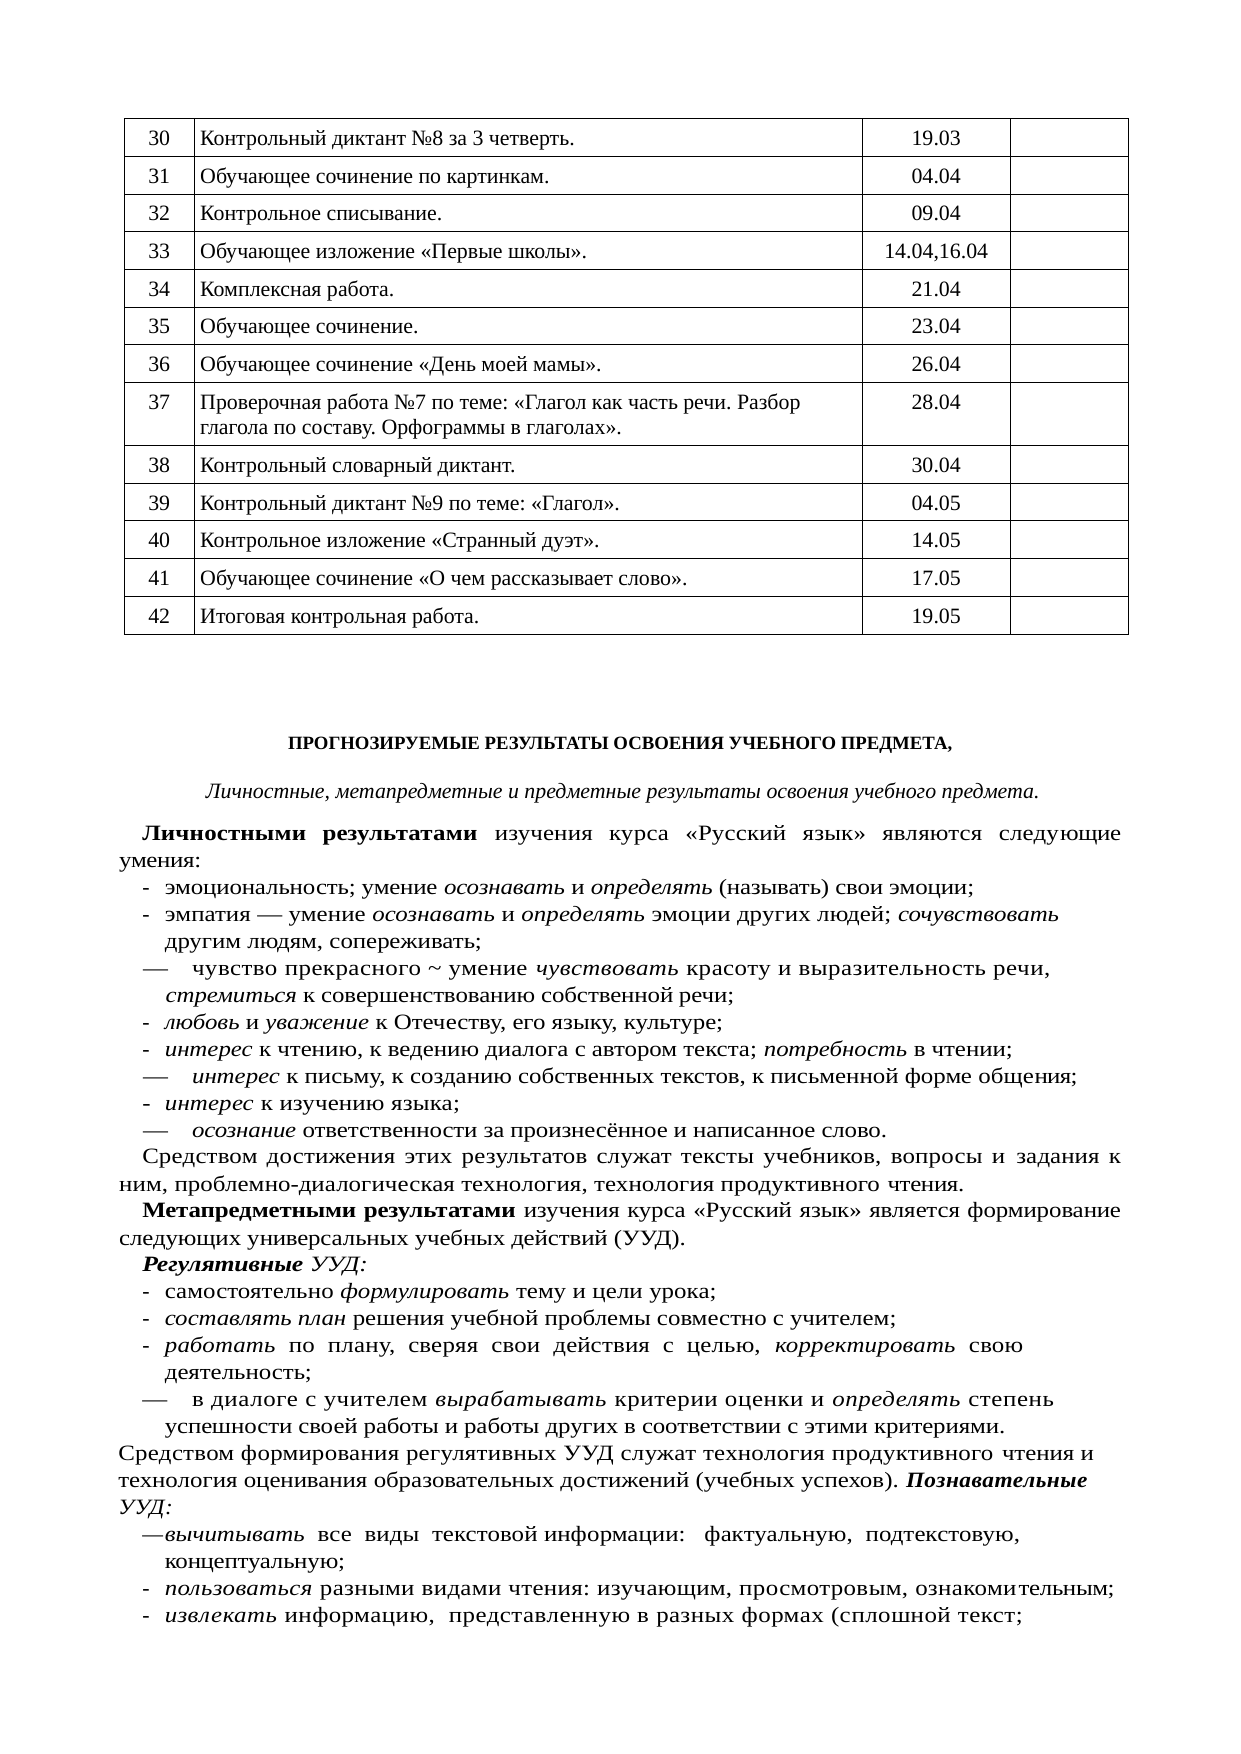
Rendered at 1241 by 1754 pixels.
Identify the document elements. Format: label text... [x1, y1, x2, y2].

text — вычитывать все виды текстовой информации: фактуальную, подтекстовую, концептуальную; [142, 1520, 1122, 1574]
table_cell [1011, 119, 1128, 156]
table_cell [1011, 195, 1128, 231]
table_cell [1011, 308, 1128, 344]
text Средством формирования регулятивных УУД служат технология продуктивного чтения и технология оценивания образовательных достижений (учебных успехов). Познавательные УУД: [118, 1439, 1122, 1520]
list эмоциональность; умение осознавать и определять (называть) свои эмоции; [142, 873, 1122, 899]
table_cell [1011, 597, 1128, 633]
text — в диалоге с учителем вырабатывать критерии оценки и определять степень успешности своей работы и работы других в соответствии с этими критериями. [142, 1385, 1122, 1439]
table_cell 04.04 [863, 157, 1010, 193]
table_cell Обучающее изложение «Первые школы». [195, 232, 862, 269]
table_cell [1011, 484, 1128, 520]
table_cell 14.05 [863, 521, 1010, 558]
table_cell Контрольный диктант №8 за 3 четверть. [195, 119, 862, 156]
table_cell 19.03 [863, 119, 1010, 156]
table_cell 31 [125, 157, 194, 193]
table_cell 33 [125, 232, 194, 269]
table_cell 35 [125, 308, 194, 344]
table_cell Итоговая контрольная работа. [195, 597, 862, 633]
table_cell 04.05 [863, 484, 1010, 520]
list эмпатия — умение осознавать и определять эмоции других людей; сочувствовать другим людям, сопереживать; [142, 899, 1122, 953]
table_cell Обучающее сочинение. [195, 308, 862, 344]
text — интерес к письму, к созданию собственных текстов, к письменной форме общения; [118, 1061, 1122, 1088]
table_cell 34 [125, 270, 194, 307]
table_cell [1011, 559, 1128, 596]
table_cell Контрольное изложение «Странный дуэт». [195, 521, 862, 558]
table_cell [1011, 270, 1128, 307]
table_cell 39 [125, 484, 194, 520]
list любовь и уважение к Отечеству, его языку, культуре; [142, 1007, 1122, 1034]
table_cell 38 [125, 446, 194, 483]
table_cell 37 [125, 383, 194, 445]
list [142, 1601, 1122, 1628]
table_cell [1011, 345, 1128, 382]
table_cell Обучающее сочинение «День моей мамы». [195, 345, 862, 382]
text - интерес к изучению языка; [142, 1088, 1122, 1115]
table_cell [1011, 157, 1128, 193]
text — осознание ответственности за произнесённое и написанное слово. [143, 1115, 1122, 1142]
table_cell [1011, 383, 1128, 445]
table_cell 36 [125, 345, 194, 382]
table_cell 14.04,16.04 [863, 232, 1010, 269]
table_cell 26.04 [863, 345, 1010, 382]
text Регулятивные УУД: [142, 1250, 1122, 1277]
table_cell Обучающее сочинение «О чем рассказывает слово». [195, 559, 862, 596]
table_cell 41 [125, 559, 194, 596]
text Метапредметными результатами изучения курса «Русский язык» является формирование следующих универсальных учебных действий (УУД). [119, 1196, 1121, 1250]
table_cell [1011, 521, 1128, 558]
table_cell [1011, 446, 1128, 483]
text — чувство прекрасного ~ умение чувствовать красоту и выразительность речи, стремиться к совершенствованию собственной речи; [143, 953, 1122, 1007]
table_cell 30 [125, 119, 194, 156]
table_cell Контрольный диктант №9 по теме: «Глагол». [195, 484, 862, 520]
table_cell 23.04 [863, 308, 1010, 344]
list составлять план решения учебной проблемы совместно с учителем; [142, 1304, 1122, 1331]
table_cell 32 [125, 195, 194, 231]
list пользоваться разными видами чтения: изучающим, просмотровым, ознакомительным; [142, 1574, 1122, 1601]
table_cell 42 [125, 597, 194, 633]
text ПРОГНОЗИРУЕМЫЕ РЕЗУЛЬТАТЫ ОСВОЕНИЯ УЧЕБНОГО ПРЕДМЕТА, [118, 732, 1122, 753]
list самостоятельно формулировать тему и цели урока; [142, 1277, 1122, 1304]
list работать по плану, сверяя свои действия с целью, корректировать свою деятельность; [142, 1331, 1122, 1385]
table_cell 28.04 [863, 383, 1010, 445]
text Личностными результатами изучения курса «Русский язык» являются следующие умения: [119, 819, 1121, 873]
table_cell Контрольный словарный диктант. [195, 446, 862, 483]
table_cell 30.04 [863, 446, 1010, 483]
table_cell 19.05 [863, 597, 1010, 633]
table_cell 17.05 [863, 559, 1010, 596]
table_cell Комплексная работа. [195, 270, 862, 307]
table_cell 40 [125, 521, 194, 558]
text Средством достижения этих результатов служат тексты учебников, вопросы и задания к ним, проблемно-диалогическая технология, технология продуктивного чтения. [119, 1142, 1121, 1196]
text Личностные, метапредметные и предметные результаты освоения учебного предмета. [118, 778, 1122, 804]
table_cell Обучающее сочинение по картинкам. [195, 157, 862, 193]
table_cell 09.04 [863, 195, 1010, 231]
table_cell Проверочная работа №7 по теме: «Глагол как часть речи. Разбор глагола по составу. Орфограммы в глаголах». [195, 383, 862, 445]
table_cell [1011, 232, 1128, 269]
table_cell Контрольное списывание. [195, 195, 862, 231]
table_cell 21.04 [863, 270, 1010, 307]
list интерес к чтению, к ведению диалога с автором текста; потребность в чтении; [142, 1034, 1122, 1061]
